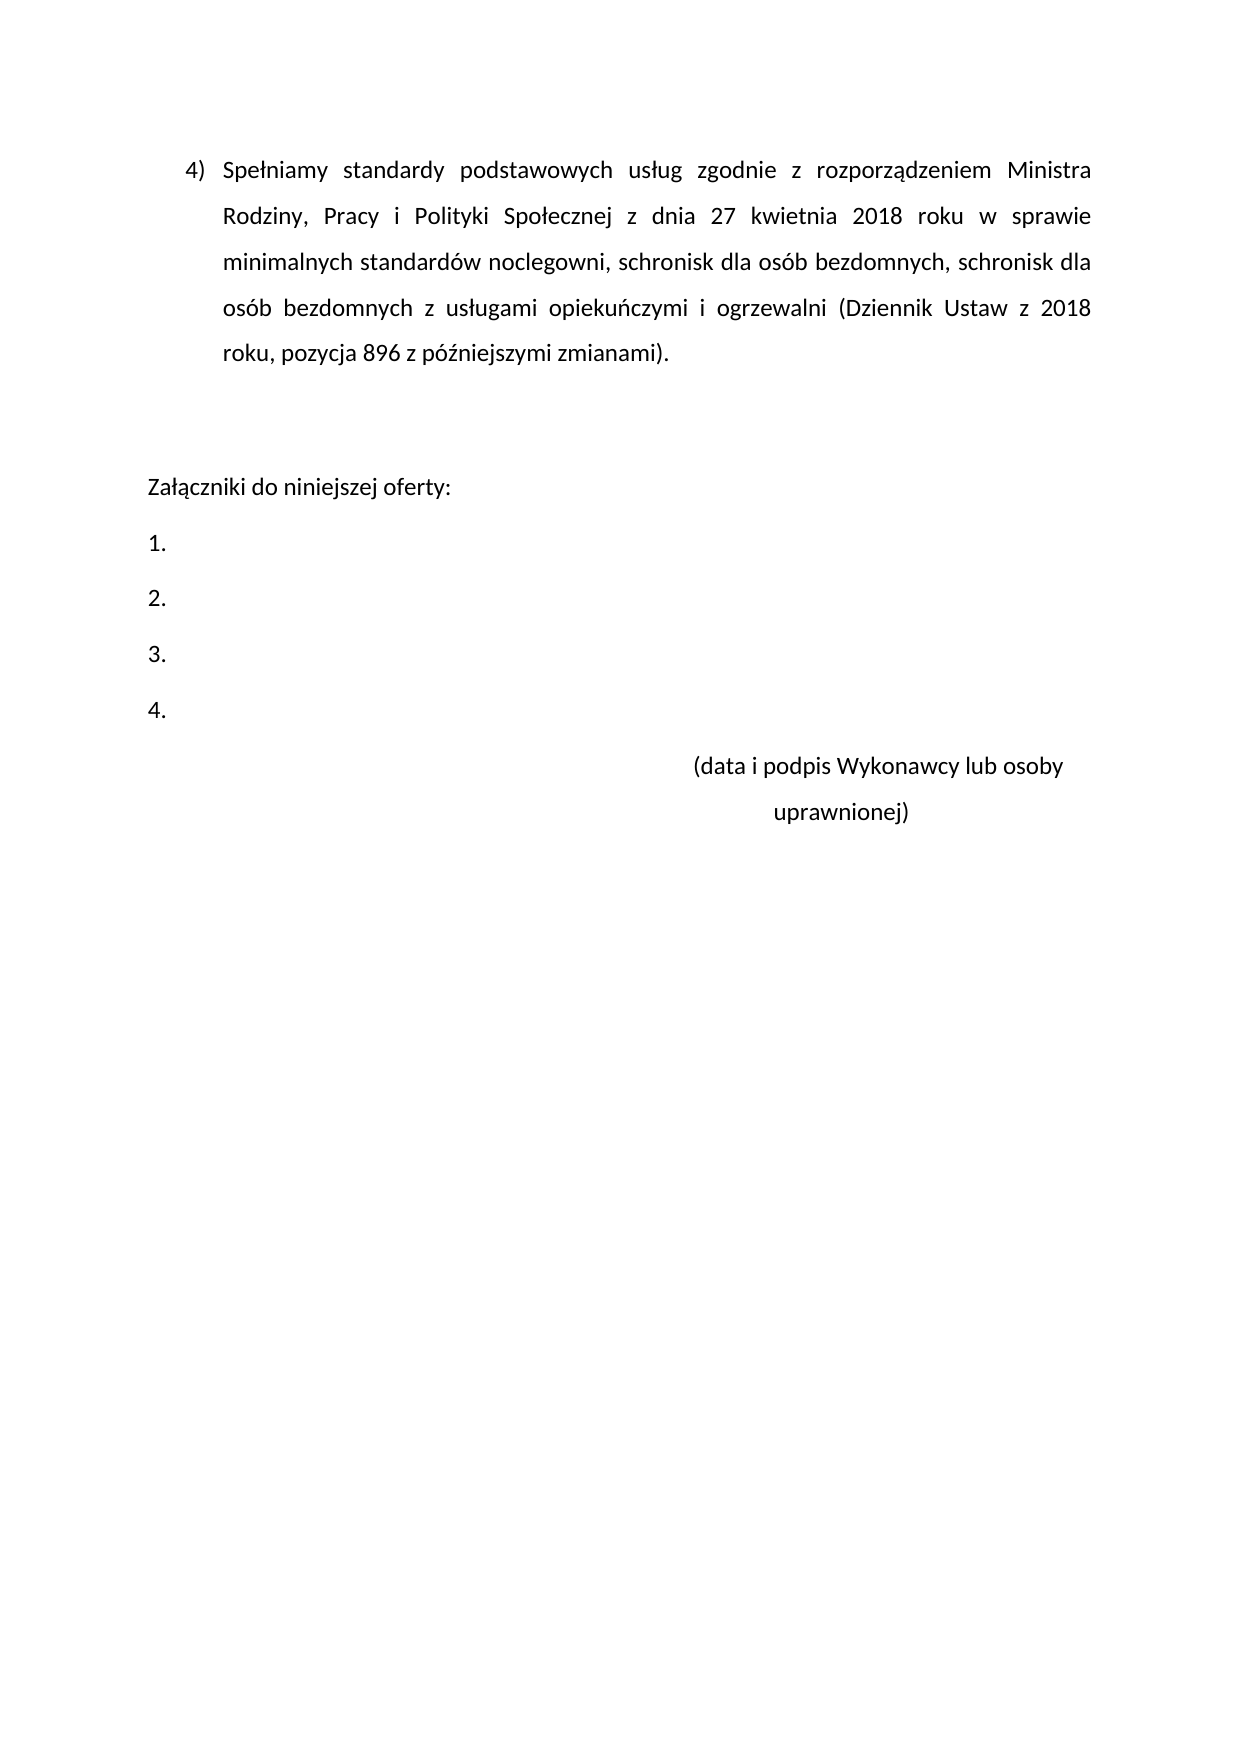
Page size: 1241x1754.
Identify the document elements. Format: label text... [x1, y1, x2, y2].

text 1. [148, 527, 1093, 557]
text (data i podpis Wykonawcy lub osoby uprawnionej) [590, 750, 1093, 826]
list Spełniamy standardy podstawowych usług zgodnie z rozporządzeniem Ministra Rodziny, Pracy i Polityki Społecznej z dnia 27 kwietnia 2018 roku w sprawie minimalnych standardów noclegowni, schronisk dla osób bezdomnych, schronisk dla osób bezdomnych z usługami opiekuńczymi i ogrzewalni (Dziennik Ustaw z 2018 roku, pozycja 896 z późniejszymi zmianami). [185, 154, 1093, 368]
text 3. [148, 638, 1093, 669]
text 2. [148, 583, 1093, 613]
text Załączniki do niniejszej oferty: [148, 471, 1093, 501]
text 4. [148, 694, 1093, 725]
